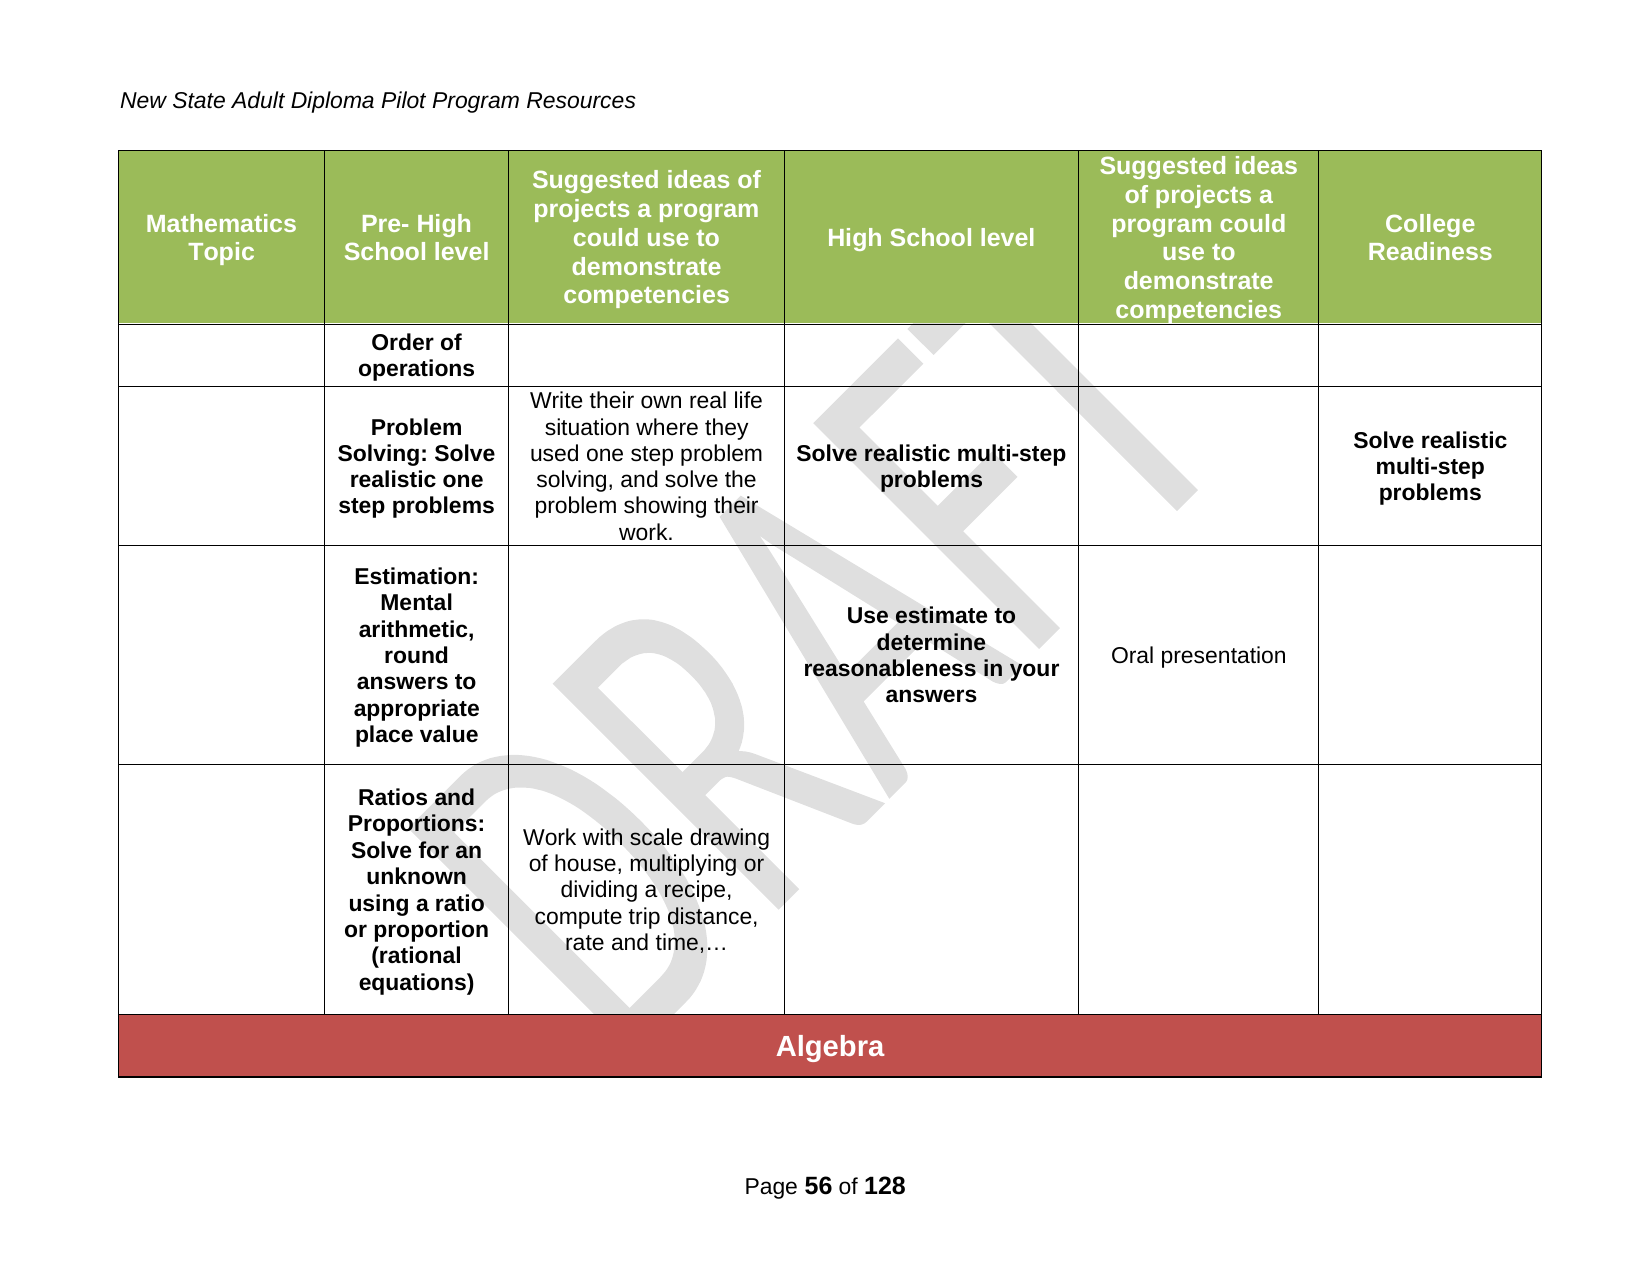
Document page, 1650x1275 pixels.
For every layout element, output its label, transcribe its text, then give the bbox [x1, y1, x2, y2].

table_header High School level [785, 151, 1078, 323]
table_cell [119, 765, 324, 1014]
table_cell [785, 765, 1078, 1014]
table_header Pre- High School level [325, 151, 508, 323]
table_cell [1319, 325, 1541, 386]
table_cell Order of operations [325, 325, 508, 386]
table_cell [1319, 546, 1541, 764]
table_cell [119, 546, 324, 764]
table_cell Use estimate to determine reasonableness in your answers [785, 546, 1078, 764]
table_cell Work with scale drawing of house, multiplying or dividing a recipe, compute trip distance, rate and time,… [509, 765, 784, 1014]
table_cell [1079, 387, 1318, 545]
table_header Mathematics Topic [119, 151, 324, 323]
table_cell [1319, 765, 1541, 1014]
table_header Suggested ideas of projects a program could use to demonstrate competencies [1079, 151, 1318, 323]
table_cell [509, 325, 784, 386]
table_cell [119, 387, 324, 545]
table_cell Problem Solving: Solve realistic one step problems [325, 387, 508, 545]
table_cell [785, 325, 1078, 386]
table_cell Write their own real life situation where they used one step problem solving, and solve the problem showing their work. [509, 387, 784, 545]
table_cell Ratios and Proportions: Solve for an unknown using a ratio or proportion (rational equations) [325, 765, 508, 1014]
table_cell Estimation: Mental arithmetic, round answers to appropriate place value [325, 546, 508, 764]
table_cell [119, 325, 324, 386]
table_header College Readiness [1319, 151, 1541, 323]
table_header Suggested ideas of projects a program could use to demonstrate competencies [509, 151, 784, 323]
table_cell Oral presentation [1079, 546, 1318, 764]
table_cell Algebra [119, 1015, 1541, 1076]
table_cell Solve realistic multi-step problems [1319, 387, 1541, 545]
table_cell Solve realistic multi-step problems [785, 387, 1078, 545]
table_cell [509, 546, 784, 764]
table_cell [1079, 325, 1318, 386]
table_cell [1079, 765, 1318, 1014]
